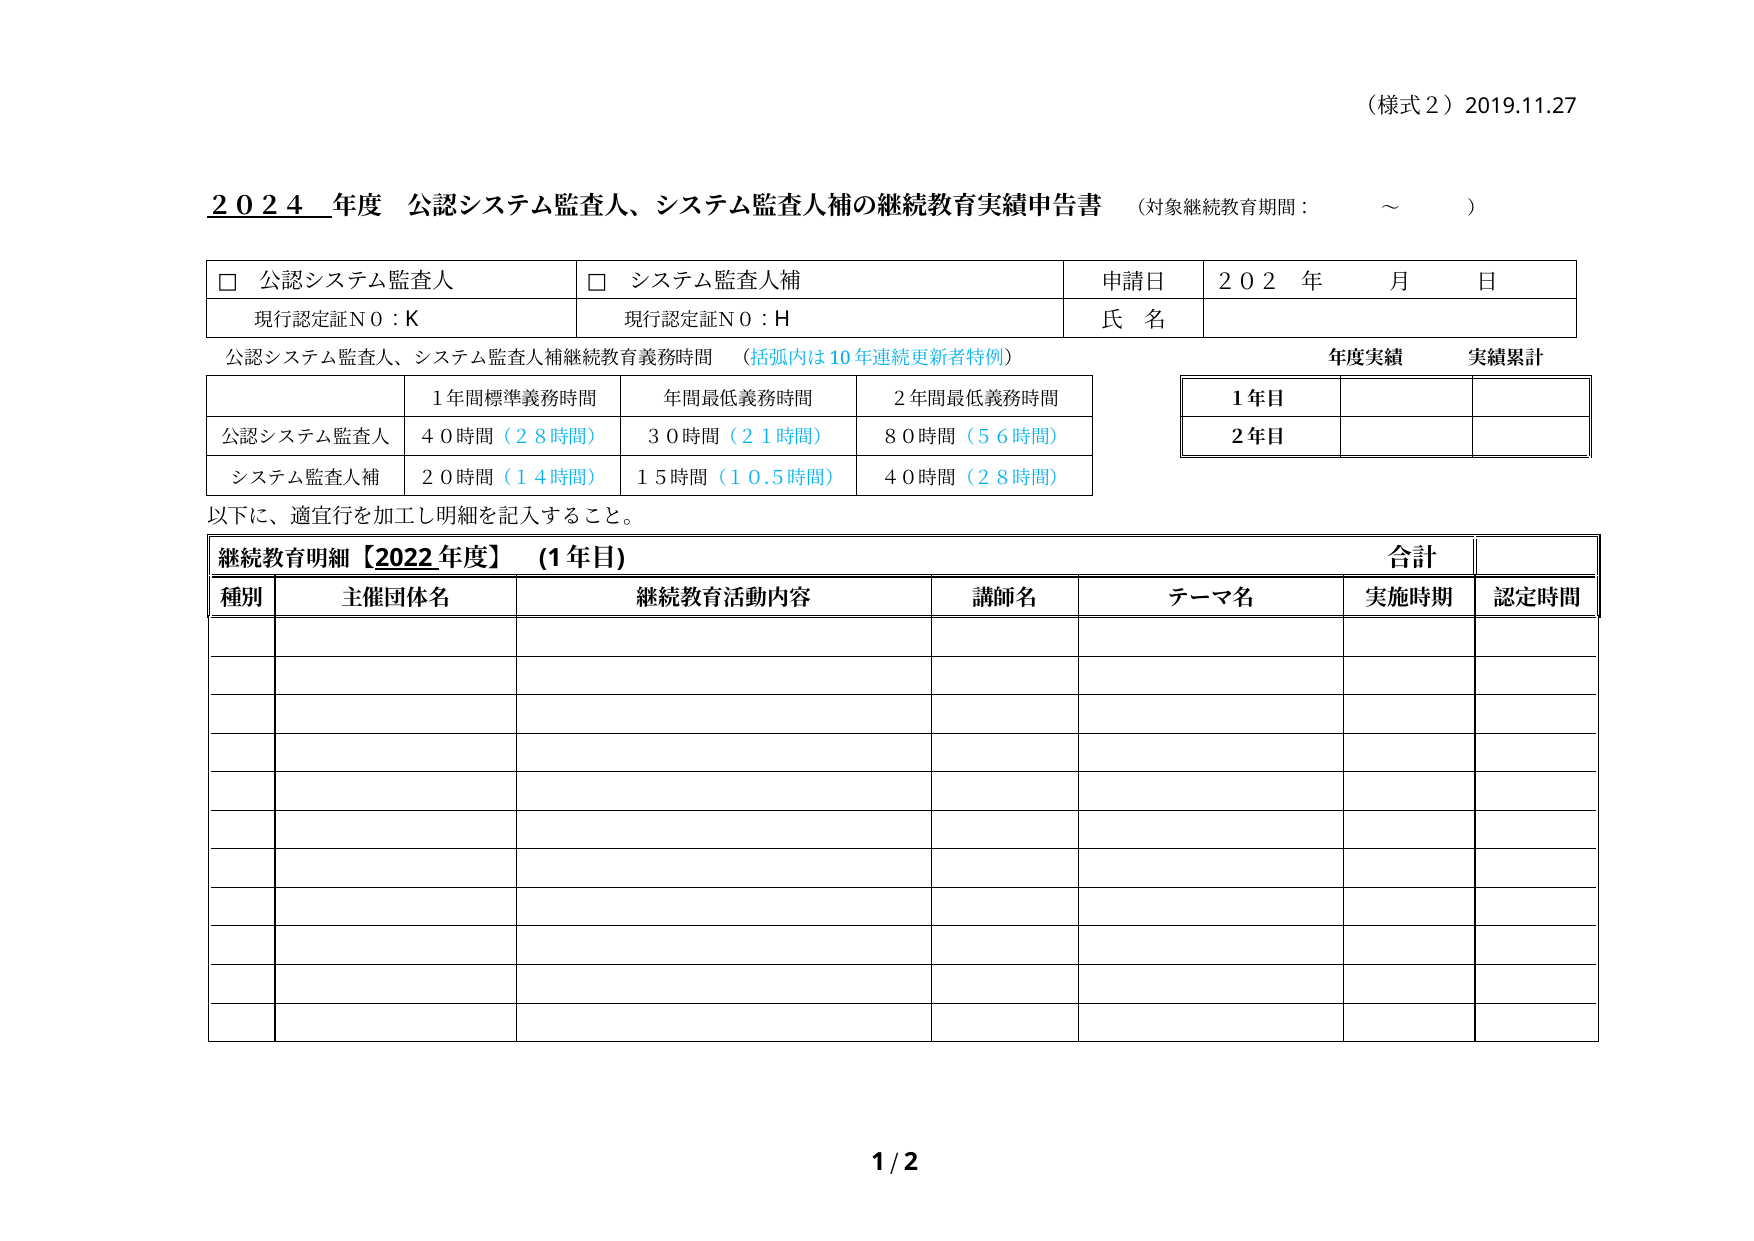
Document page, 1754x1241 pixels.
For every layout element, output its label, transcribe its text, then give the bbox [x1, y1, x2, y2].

table_cell [517, 618, 931, 656]
table_cell [1476, 848, 1598, 887]
table_cell ２年目 [1183, 417, 1340, 454]
table_cell [1476, 615, 1598, 656]
table_cell [517, 657, 931, 694]
table_cell [1476, 656, 1598, 694]
table_cell [1079, 1004, 1343, 1041]
table_cell [1341, 417, 1472, 454]
table_cell [276, 1004, 516, 1041]
table_cell 認定時間 [1476, 574, 1599, 615]
table_cell [1079, 695, 1343, 733]
table_cell [517, 849, 931, 887]
table_cell [276, 734, 516, 771]
table_cell [932, 811, 1078, 848]
table_cell [1093, 416, 1180, 454]
table_cell 現行認定証Ｎ０：H [577, 299, 1063, 337]
table_cell 継続教育活動内容 [517, 578, 931, 615]
table_cell [1344, 965, 1474, 1002]
table_cell [1079, 849, 1343, 887]
table_cell 実施時期 [1344, 578, 1474, 615]
table_cell [1344, 695, 1474, 733]
table_header １年目 [1183, 379, 1340, 416]
table_cell [932, 734, 1078, 771]
table_cell 氏 名 [1064, 299, 1203, 337]
table_cell [932, 772, 1078, 810]
table_cell [1079, 657, 1343, 694]
table_cell 主催団体名 [276, 578, 516, 615]
table_cell [1476, 964, 1598, 1002]
table_cell [209, 615, 274, 656]
table_cell [517, 772, 931, 810]
table_cell 現行認定証Ｎ０：K [207, 299, 576, 337]
table_cell [1476, 887, 1598, 925]
table_header [207, 376, 404, 416]
table_cell [1344, 772, 1474, 810]
table_cell [1344, 618, 1474, 656]
table_header □ システム監査人補 [577, 261, 1063, 298]
table_cell [209, 964, 274, 1002]
table_cell [1476, 925, 1598, 964]
table_cell [276, 888, 516, 925]
table_cell [932, 849, 1078, 887]
table_cell [209, 848, 274, 887]
table_cell 種別 [208, 574, 274, 615]
table_cell [1181, 458, 1340, 495]
table_cell ４０時間（２８時間） [857, 456, 1092, 495]
table_cell [276, 811, 516, 848]
table_cell [932, 1004, 1078, 1041]
table_cell システム監査人補 [207, 456, 404, 495]
table_header [1473, 379, 1589, 416]
table_cell [1093, 455, 1181, 495]
table_cell ４０時間（２８時間） [405, 417, 620, 454]
table_cell [1344, 849, 1474, 887]
table_cell [276, 618, 516, 656]
table_cell [932, 695, 1078, 733]
table_cell [932, 965, 1078, 1002]
table_cell ３０時間（２１時間） [621, 417, 856, 454]
table_cell [209, 925, 274, 964]
table_cell [932, 657, 1078, 694]
table_cell [1344, 811, 1474, 848]
table_header ２年間最低義務時間 [857, 376, 1092, 416]
table_header 申請日 [1064, 261, 1203, 298]
table_cell [932, 926, 1078, 964]
table_cell [1079, 926, 1343, 964]
table_cell [517, 965, 931, 1002]
table_cell [276, 926, 516, 964]
table_cell [1476, 733, 1598, 771]
text ２０２４ 年度 公認システム監査人、システム監査人補の継続教育実績申告書 （対象継続教育期間： ～ ） [207, 185, 1577, 222]
table_cell [1476, 694, 1598, 733]
table_cell [1344, 657, 1474, 694]
text 公認システム監査人、システム監査人補継続教育義務時間 （括弧内は10年連続更新者特例） 年度実績 実績累計 [207, 338, 1577, 375]
table_cell [276, 965, 516, 1002]
table_cell [1079, 888, 1343, 925]
table_cell [1476, 810, 1598, 848]
table_cell [517, 926, 931, 964]
table_cell [932, 618, 1078, 656]
table_cell [1344, 888, 1474, 925]
table_cell [1344, 1004, 1474, 1041]
table_cell [932, 888, 1078, 925]
table_cell 公認システム監査人 [207, 417, 404, 454]
table_cell [209, 656, 274, 694]
table_cell [276, 695, 516, 733]
table_cell [1204, 299, 1576, 337]
table_cell [1344, 926, 1474, 964]
table_cell [1473, 455, 1591, 495]
table_cell [517, 1004, 931, 1041]
table_header [1093, 375, 1180, 416]
table_cell テーマ名 [1079, 578, 1343, 615]
table_cell [209, 887, 274, 925]
table_cell [1476, 1003, 1598, 1041]
table_cell [276, 657, 516, 694]
table_header [1341, 379, 1472, 416]
table_cell [1079, 618, 1343, 656]
table_cell [209, 771, 274, 810]
table_cell [1473, 417, 1589, 454]
table_cell [276, 772, 516, 810]
table_cell [1340, 458, 1473, 495]
table_cell [209, 733, 274, 771]
table_cell [1079, 965, 1343, 1002]
table_cell [517, 888, 931, 925]
table_header 継続教育明細【2022 年度】 (1年目) 合計 [210, 535, 1475, 574]
table_cell [209, 1003, 274, 1041]
table_header １年間標準義務時間 [405, 376, 620, 416]
table_cell [517, 734, 931, 771]
table_cell ８０時間（５６時間） [857, 417, 1092, 454]
table_cell [517, 695, 931, 733]
table_cell [209, 694, 274, 733]
table_cell [1344, 734, 1474, 771]
table_cell [1079, 811, 1343, 848]
table_cell [209, 810, 274, 848]
table_cell [1476, 771, 1598, 810]
table_cell 講師名 [932, 578, 1078, 615]
table_header ２０２ 年 月 日 [1204, 261, 1576, 298]
text 以下に、適宜行を加工し明細を記入すること。 [207, 496, 1577, 534]
table_cell ２０時間（１４時間） [405, 456, 620, 495]
table_header □ 公認システム監査人 [207, 261, 576, 298]
table_cell １５時間（１０.５時間） [621, 456, 856, 495]
table_cell [1079, 734, 1343, 771]
table_header 年間最低義務時間 [621, 376, 856, 416]
table_cell [276, 849, 516, 887]
table_cell [517, 811, 931, 848]
table_header [1475, 537, 1597, 574]
table_cell [1079, 772, 1343, 810]
